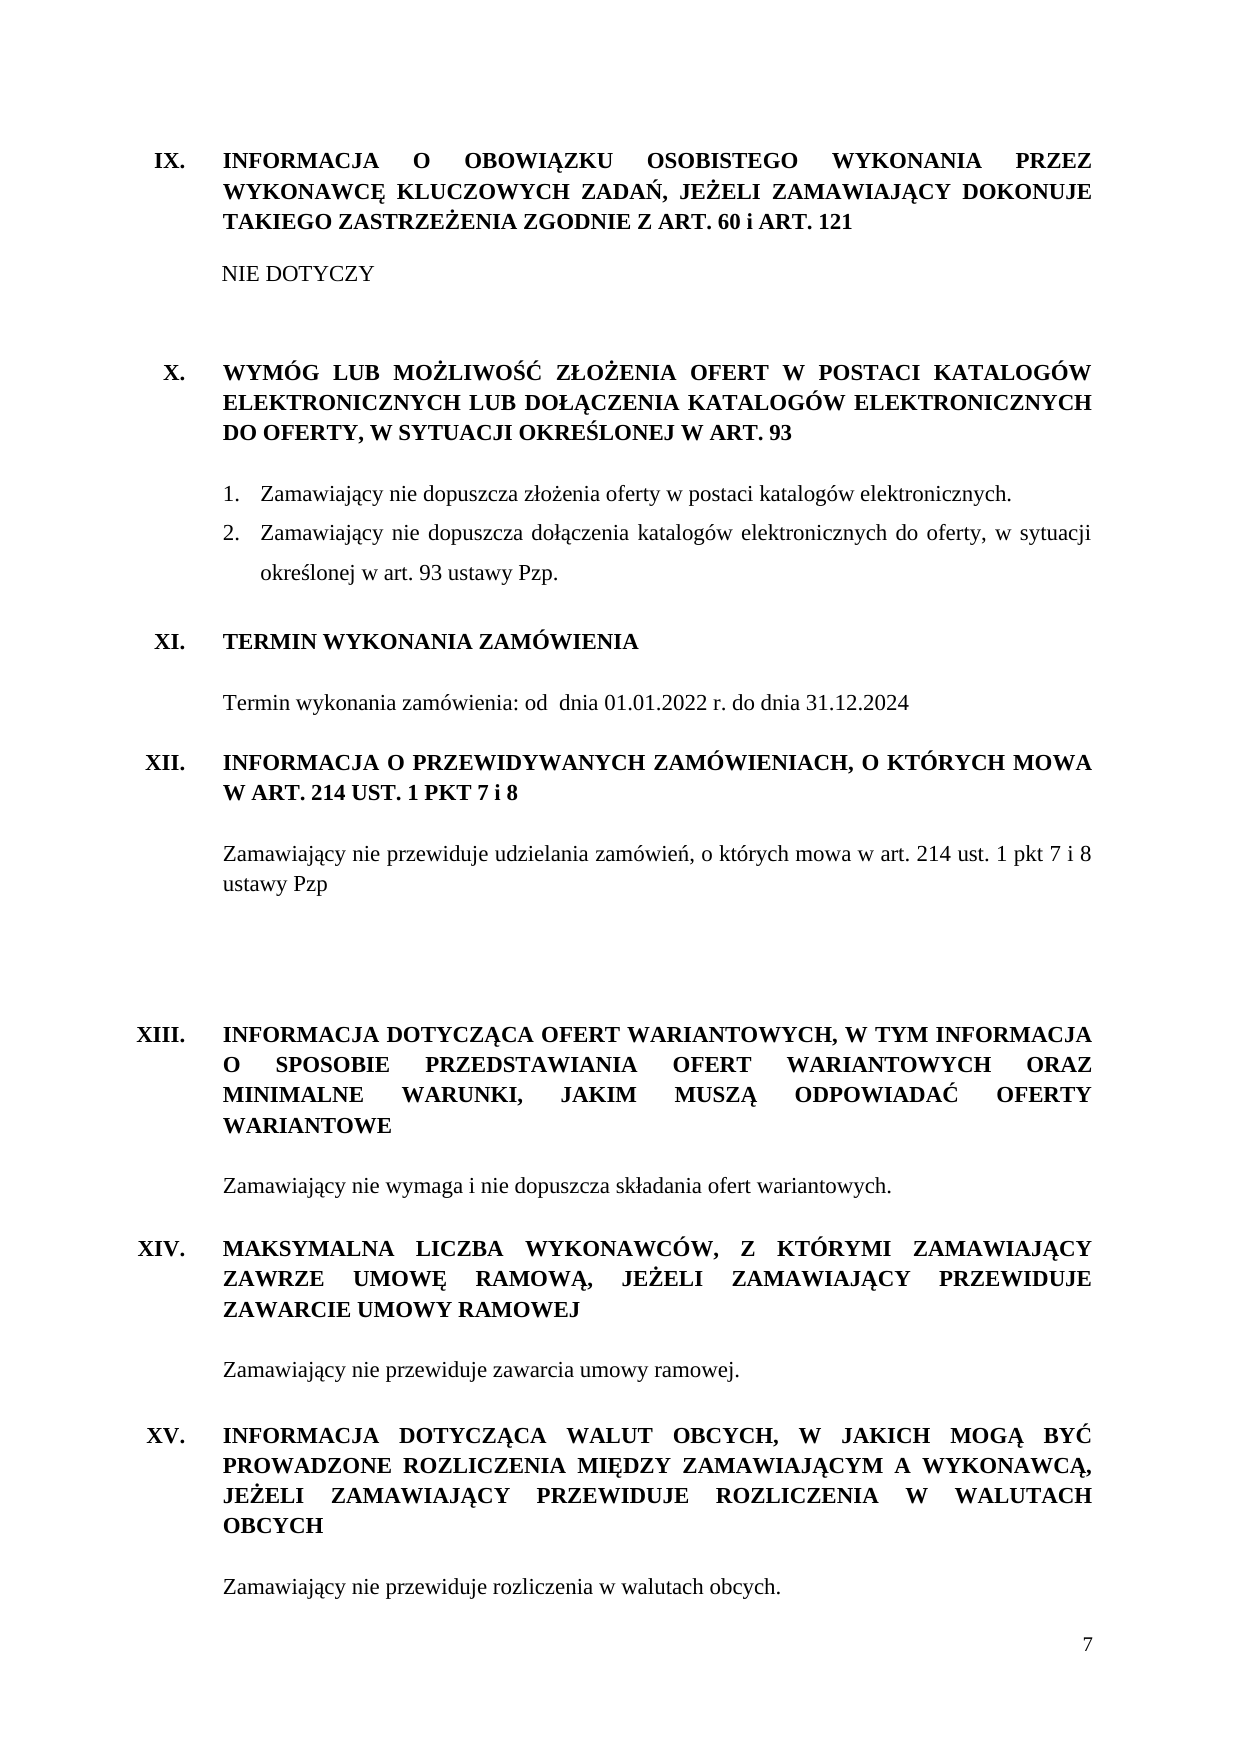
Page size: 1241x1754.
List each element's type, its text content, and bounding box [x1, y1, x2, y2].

text NIE DOTYCZY [221, 260, 1093, 287]
list TERMIN WYKONANIA ZAMÓWIENIA [185, 628, 1093, 655]
list Zamawiający nie dopuszcza złożenia oferty w postaci katalogów elektronicznych. [223, 480, 1093, 506]
list INFORMACJA O PRZEWIDYWANYCH ZAMÓWIENIACH, O KTÓRYCH MOWA W ART. 214 UST. 1 PKT 7 i 8 [185, 749, 1093, 806]
list INFORMACJA O OBOWIĄZKU OSOBISTEGO WYKONANIA PRZEZ WYKONAWCĘ KLUCZOWYCH ZADAŃ, JEŻELI ZAMAWIAJĄCY DOKONUJE TAKIEGO ZASTRZEŻENIA ZGODNIE Z ART. 60 i ART. 121 [185, 148, 1093, 234]
list INFORMACJA DOTYCZĄCA OFERT WARIANTOWYCH, W TYM INFORMACJA O SPOSOBIE PRZEDSTAWIANIA OFERT WARIANTOWYCH ORAZ MINIMALNE WARUNKI, JAKIM MUSZĄ ODPOWIADAĆ OFERTY WARIANTOWE [185, 1021, 1093, 1138]
list Zamawiający nie przewiduje rozliczenia w walutach obcych. [223, 1573, 1093, 1599]
list WYMÓG LUB MOŻLIWOŚĆ ZŁOŻENIA OFERT W POSTACI KATALOGÓW ELEKTRONICZNYCH LUB DOŁĄCZENIA KATALOGÓW ELEKTRONICZNYCH DO OFERTY, W SYTUACJI OKREŚLONEJ W ART. 93 [185, 359, 1093, 446]
list Termin wykonania zamówienia: od dnia 01.01.2022 r. do dnia 31.12.2024 [223, 689, 1093, 715]
list Zamawiający nie dopuszcza dołączenia katalogów elektronicznych do oferty, w sytuacji określonej w art. 93 ustawy Pzp. [223, 519, 1093, 585]
list MAKSYMALNA LICZBA WYKONAWCÓW, Z KTÓRYMI ZAMAWIAJĄCY ZAWRZE UMOWĘ RAMOWĄ, JEŻELI ZAMAWIAJĄCY PRZEWIDUJE ZAWARCIE UMOWY RAMOWEJ [185, 1235, 1093, 1322]
text Zamawiający nie wymaga i nie dopuszcza składania ofert wariantowych. [223, 1172, 1093, 1198]
list Zamawiający nie przewiduje udzielania zamówień, o których mowa w art. 214 ust. 1 pkt 7 i 8 ustawy Pzp [223, 840, 1093, 896]
list Zamawiający nie przewiduje zawarcia umowy ramowej. [223, 1356, 1093, 1382]
list INFORMACJA DOTYCZĄCA WALUT OBCYCH, W JAKICH MOGĄ BYĆ PROWADZONE ROZLICZENIA MIĘDZY ZAMAWIAJĄCYM A WYKONAWCĄ, JEŻELI ZAMAWIAJĄCY PRZEWIDUJE ROZLICZENIA W WALUTACH OBCYCH [185, 1422, 1093, 1539]
